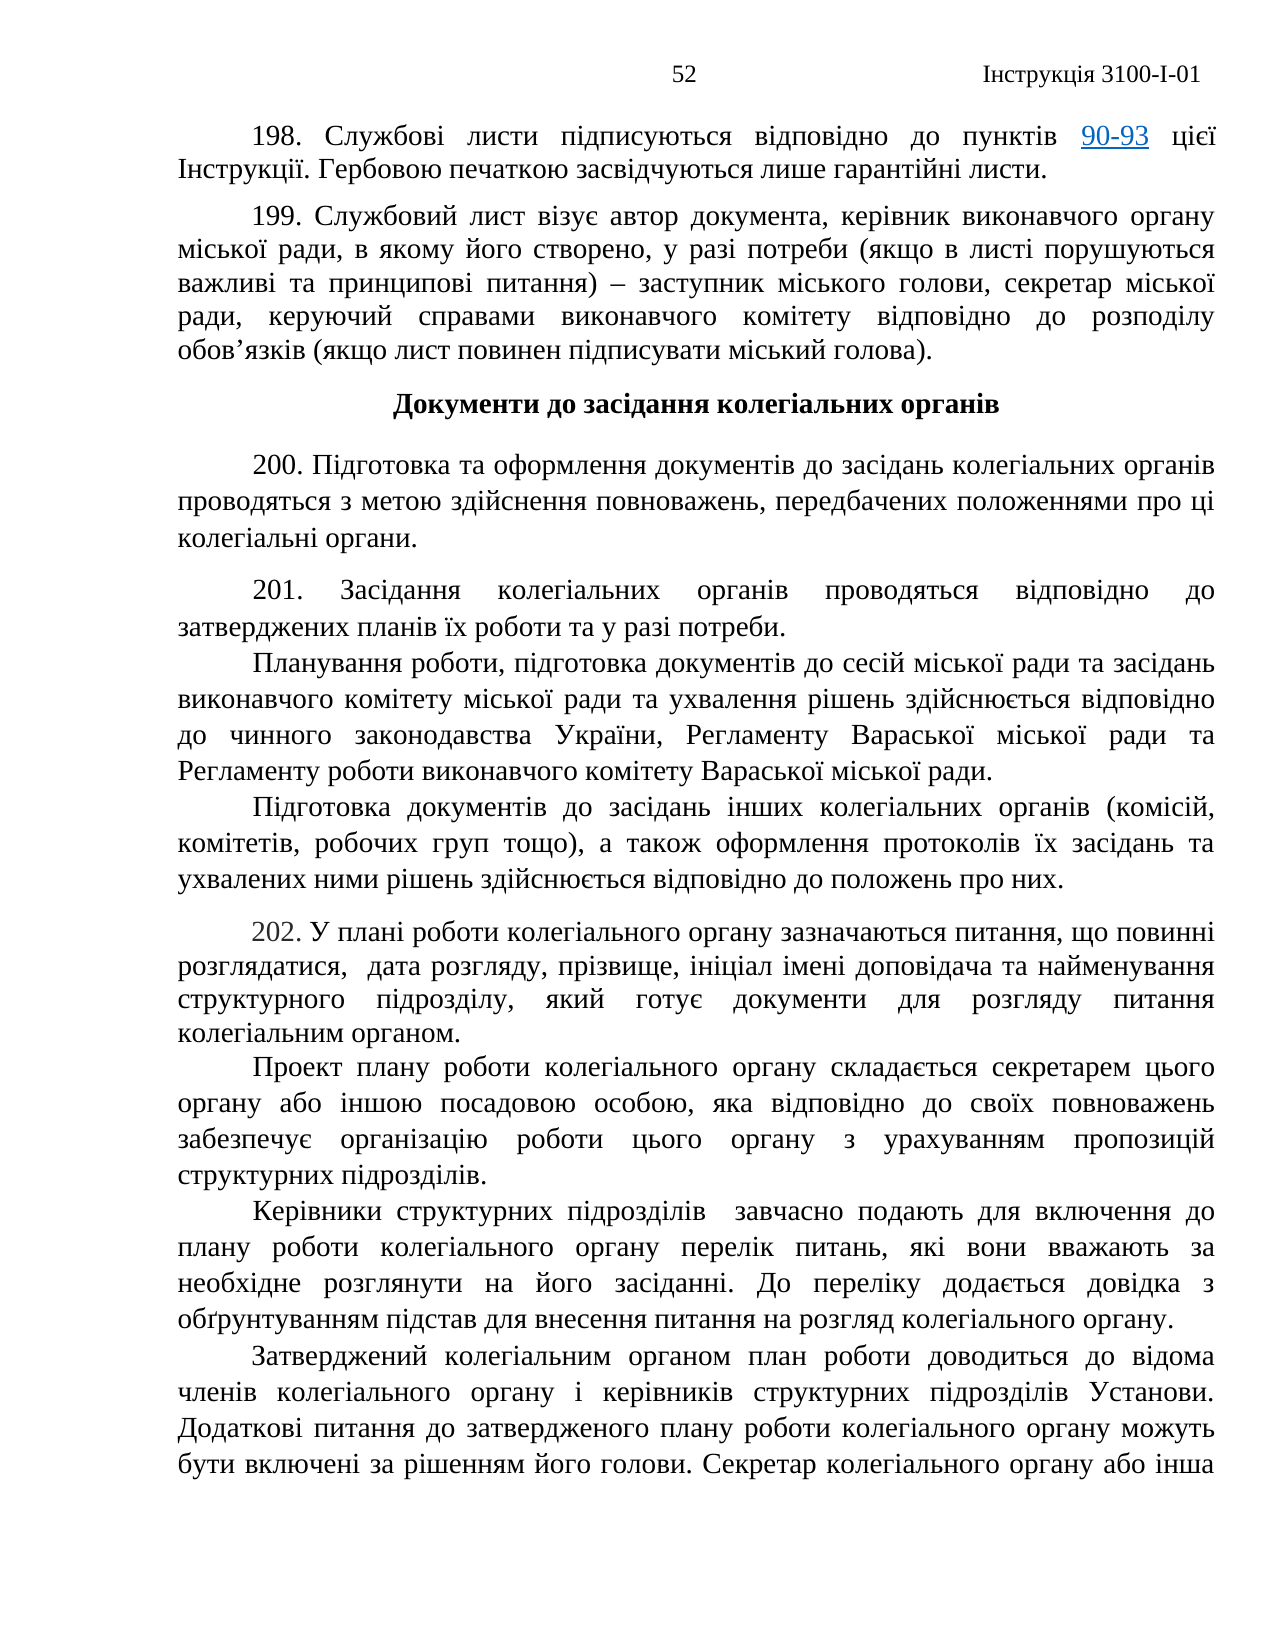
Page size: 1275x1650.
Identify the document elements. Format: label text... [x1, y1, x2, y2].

text 202. У плані роботи колегіального органу зазначаються питання, що повинні розглядатися, дата розгляду, прізвище, ініціал імені доповідача та найменування структурного підрозділу, який готує документи для розгляду питання колегіальним органом. [177, 914, 1216, 1049]
text 200. Підготовка та оформлення документів до засідань колегіальних органів проводяться з метою здійснення повноважень, передбачених положеннями про ці колегіальні органи. [177, 447, 1216, 553]
text 201. Засідання колегіальних органів проводяться відповідно до затверджених планів їх роботи та у разі потреби. [177, 572, 1216, 642]
text Проект плану роботи колегіального органу складається секретарем цього органу або іншою посадовою особою, яка відповідно до своїх повноважень забезпечує організацію роботи цього органу з урахуванням пропозицій структурних підрозділів. [177, 1049, 1216, 1191]
text Керівники структурних підрозділів завчасно подають для включення до плану роботи колегіального органу перелік питань, які вони вважають за необхідне розглянути на його засіданні. До переліку додається довідка з обґрунтуванням підстав для внесення питання на розгляд колегіального органу. [177, 1193, 1216, 1335]
text 198. Службові листи підписуються відповідно до пунктів 90-93 цієї Інструкції. Гербовою печаткою засвідчуються лише гарантійні листи. [177, 118, 1216, 185]
text Підготовка документів до засідань інших колегіальних органів (комісій, комітетів, робочих груп тощо), а також оформлення протоколів їх засідань та ухвалених ними рішень здійснюється відповідно до положень про них. [177, 789, 1216, 895]
subtitle Документи до засідання колегіальних органів [177, 386, 1216, 420]
text 199. Службовий лист візує автор документа, керівник виконавчого органу міської ради, в якому його створено, у разі потреби (якщо в листі порушуються важливі та принципові питання) – заступник міського голови, секретар міської ради, керуючий справами виконавчого комітету відповідно до розподілу обов’язків (якщо лист повинен підписувати міський голова). [177, 198, 1216, 365]
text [177, 1338, 1216, 1480]
text Планування роботи, підготовка документів до сесій міської ради та засідань виконавчого комітету міської ради та ухвалення рішень здійснюється відповідно до чинного законодавства України, Регламенту Вараської міської ради та Регламенту роботи виконавчого комітету Вараської міської ради. [177, 645, 1216, 787]
